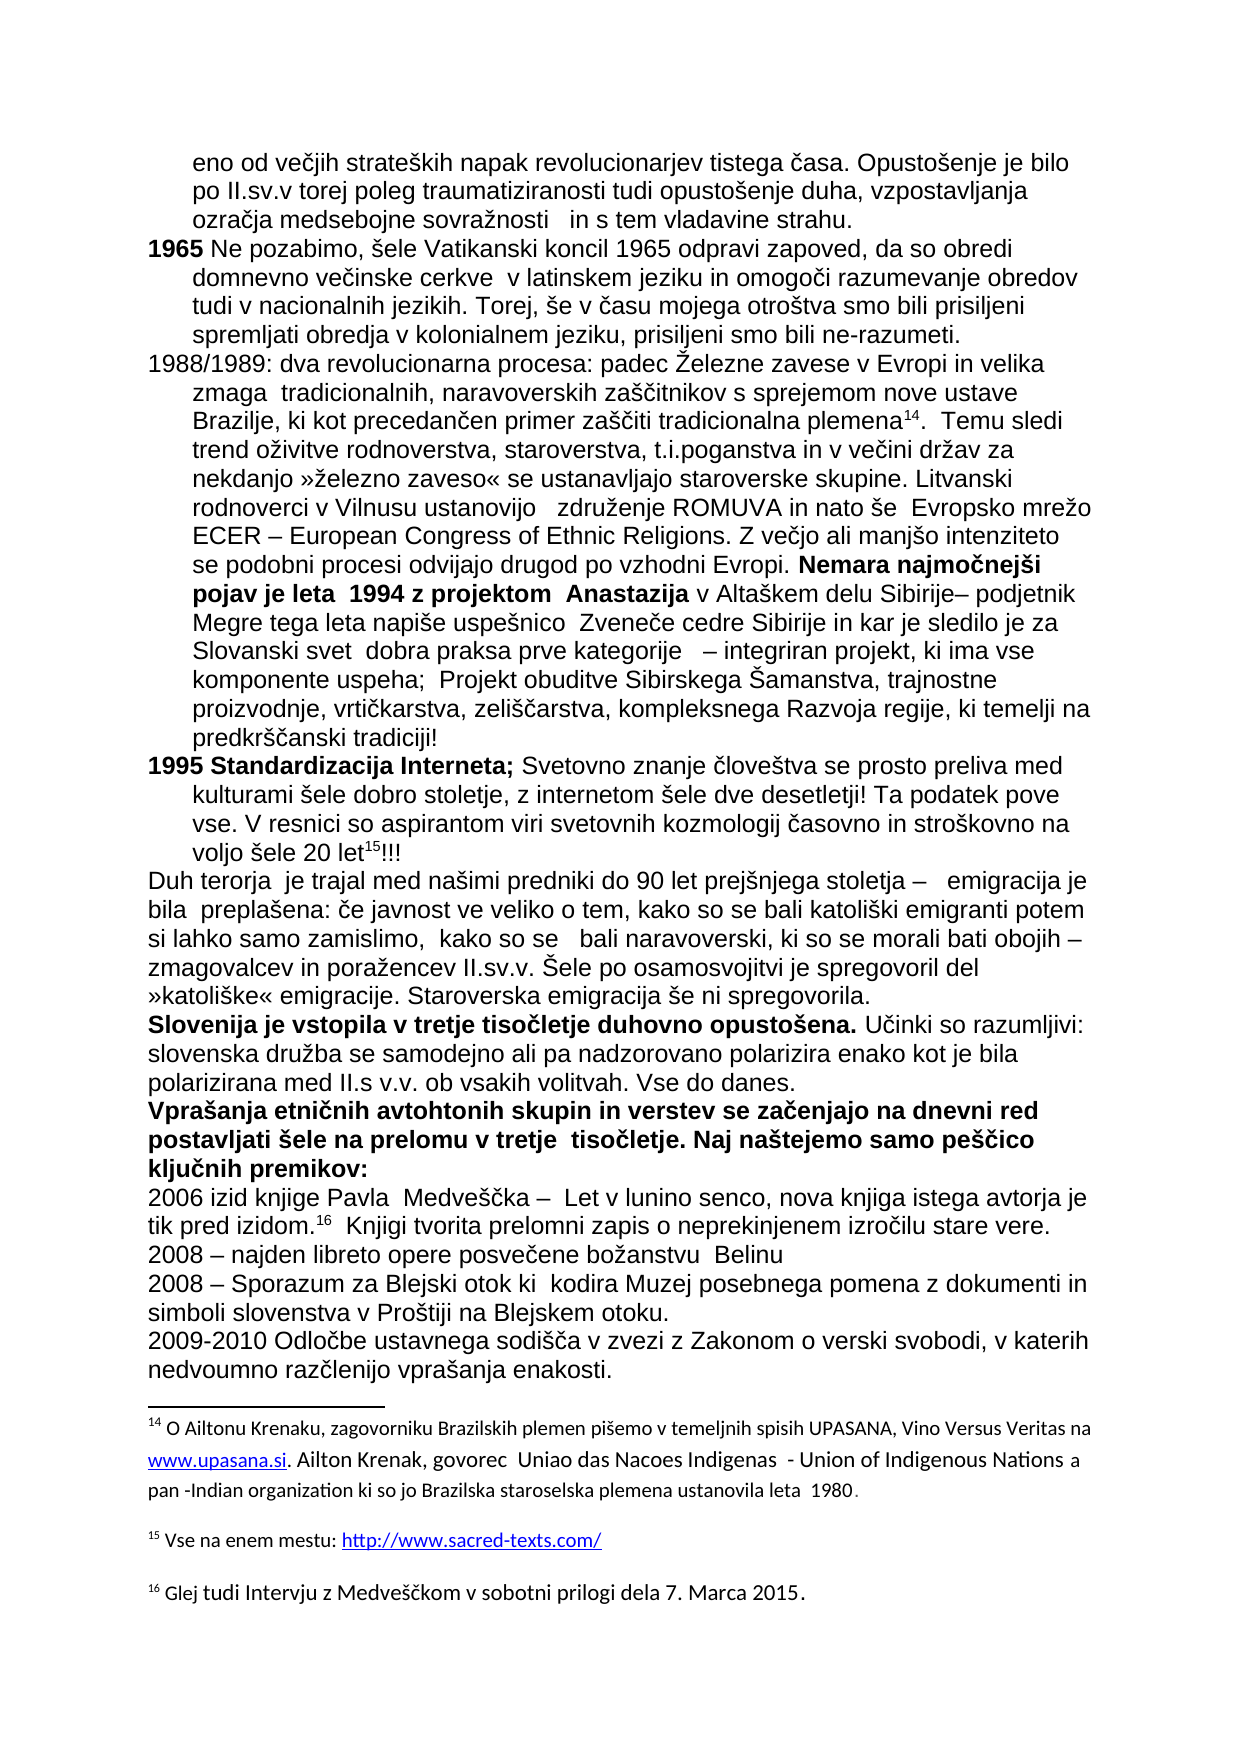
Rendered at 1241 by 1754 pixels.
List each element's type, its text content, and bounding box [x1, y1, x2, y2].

text Vprašanja etničnih avtohtonih skupin in verstev se začenjajo na dnevni red postavljati šele na prelomu v tretje tisočletje. Naj naštejemo samo peščico ključnih premikov: [148, 1096, 1093, 1183]
text 2sv.v. je ne le pohabila intelektualno srenjo, temveč je prinesla artificielno ateistično revolucijo pod geslom »religija je opij ljudstva« , ki sicer velja v dobesedno pomenu za nekatere fenomene v zgodovini religij, posebej za promocijo al-kohla, ne moremo pa ga prenašati na duhovnost na splošno, kar jemljemo kot eno od večjih strateških napak revolucionarjev tistega časa. Opustošenje je bilo po II.sv.v torej poleg traumatiziranosti tudi opustošenje duha, vzpostavljanja ozračja medsebojne sovražnosti in s tem vladavine strahu. [148, 148, 1093, 234]
text 1965 Ne pozabimo, šele Vatikanski koncil 1965 odpravi zapoved, da so obredi domnevno večinske cerkve v latinskem jeziku in omogoči razumevanje obredov tudi v nacionalnih jezikih. Torej, še v času mojega otroštva smo bili prisiljeni spremljati obredja v kolonialnem jeziku, prisiljeni smo bili ne-razumeti. [148, 234, 1093, 349]
text 2008 – najden libreto opere posvečene božanstvu Belinu [148, 1240, 1093, 1269]
text 1995 Standardizacija Interneta; Svetovno znanje človeštva se prosto preliva med kulturami šele dobro stoletje, z internetom šele dve desetletji! Ta podatek pove vse. V resnici so aspirantom viri svetovnih kozmologij časovno in stroškovno na voljo šele 20 let!!! [148, 751, 1093, 866]
list Duh terorja je trajal med našimi predniki do 90 let prejšnjega stoletja – emigracija je bila preplašena: če javnost ve veliko o tem, kako so se bali katoliški emigranti potem si lahko samo zamislimo, kako so se bali naravoverski, ki so se morali bati obojih – zmagovalcev in poražencev II.sv.v. Šele po osamosvojitvi je spregovoril del »katoliške« emigracije. Staroverska emigracija še ni spregovorila. [148, 866, 1093, 1010]
text Slovenija je vstopila v tretje tisočletje duhovno opustošena. Učinki so razumljivi: slovenska družba se samodejno ali pa nadzorovano polarizira enako kot je bila polarizirana med II.s v.v. ob vsakih volitvah. Vse do danes. [148, 1010, 1093, 1096]
text 2009-2010 Odločbe ustavnega sodišča v zvezi z Zakonom o verski svobodi, v katerih nedvoumno razčlenijo vprašanja enakosti. [148, 1326, 1093, 1384]
text 2008 – Sporazum za Blejski otok ki kodira Muzej posebnega pomena z dokumenti in simboli slovenstva v Proštiji na Blejskem otoku. [148, 1269, 1093, 1326]
text 1988/1989: dva revolucionarna procesa: padec Železne zavese v Evropi in velika zmaga tradicionalnih, naravoverskih zaščitnikov s sprejemom nove ustave Brazilje, ki kot precedančen primer zaščiti tradicionalna plemena. Temu sledi trend oživitve rodnoverstva, staroverstva, t.i.poganstva in v večini držav za nekdanjo »železno zaveso« se ustanavljajo staroverske skupine. Litvanski rodnoverci v Vilnusu ustanovijo združenje ROMUVA in nato še Evropsko mrežo ECER – European Congress of Ethnic Religions. Z večjo ali manjšo intenziteto se podobni procesi odvijajo drugod po vzhodni Evropi. Nemara najmočnejši pojav je leta 1994 z projektom Anastazija v Altaškem delu Sibirije– podjetnik Megre tega leta napiše uspešnico Zveneče cedre Sibirije in kar je sledilo je za Slovanski svet dobra praksa prve kategorije – integriran projekt, ki ima vse komponente uspeha; Projekt obuditve Sibirskega Šamanstva, trajnostne proizvodnje, vrtičkarstva, zeliščarstva, kompleksnega Razvoja regije, ki temelji na predkrščanski tradiciji! [148, 349, 1093, 751]
text 2006 izid knjige Pavla Medveščka – Let v lunino senco, nova knjiga istega avtorja je tik pred izidom. Knjigi tvorita prelomni zapis o neprekinjenem izročilu stare vere. [148, 1183, 1093, 1240]
